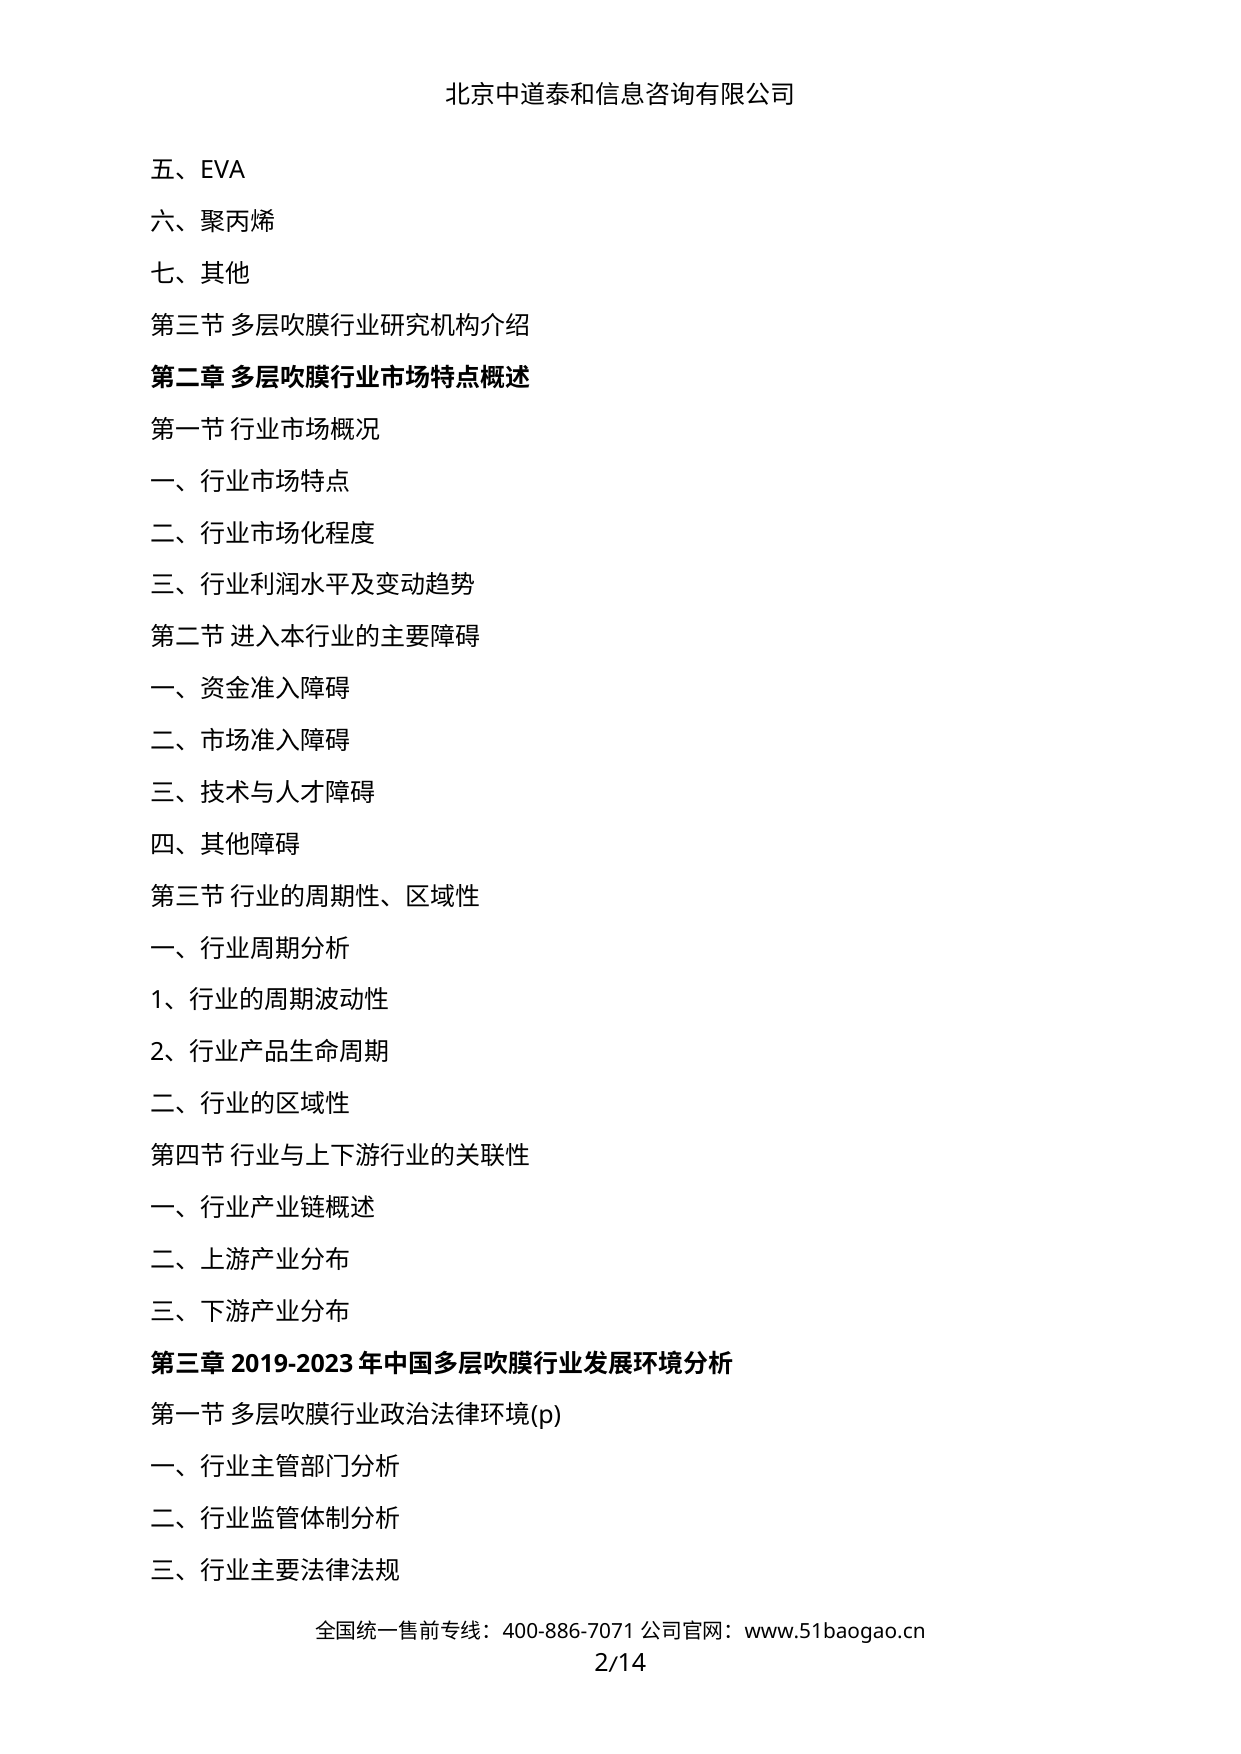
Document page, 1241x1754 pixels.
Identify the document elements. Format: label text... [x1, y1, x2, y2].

text 第三章 2019-2023年中国多层吹膜行业发展环境分析 [150, 1343, 1090, 1379]
text 四、其他障碍 [150, 824, 1090, 861]
text 三、下游产业分布 [150, 1291, 1090, 1327]
text 二、行业市场化程度 [150, 513, 1090, 549]
text 七、其他 [150, 254, 1090, 290]
text 第一节 多层吹膜行业政治法律环境(p) [150, 1395, 1090, 1431]
text 一、行业产业链概述 [150, 1187, 1090, 1224]
text 第一节 行业市场概况 [150, 409, 1090, 446]
text 第二章 多层吹膜行业市场特点概述 [150, 357, 1090, 394]
text 五、EVA [150, 150, 1090, 186]
text 三、行业利润水平及变动趋势 [150, 565, 1090, 601]
text 六、聚丙烯 [150, 202, 1090, 238]
text 第三节 行业的周期性、区域性 [150, 876, 1090, 912]
text 二、行业监管体制分析 [150, 1499, 1090, 1535]
text 二、市场准入障碍 [150, 721, 1090, 757]
text 第四节 行业与上下游行业的关联性 [150, 1136, 1090, 1172]
text 一、资金准入障碍 [150, 669, 1090, 705]
text 一、行业市场特点 [150, 461, 1090, 497]
text 1、行业的周期波动性 [150, 980, 1090, 1016]
text 一、行业主管部门分析 [150, 1447, 1090, 1483]
text 2、行业产品生命周期 [150, 1032, 1090, 1068]
text 二、行业的区域性 [150, 1084, 1090, 1120]
text 二、上游产业分布 [150, 1239, 1090, 1276]
text 第三节 多层吹膜行业研究机构介绍 [150, 306, 1090, 342]
text 一、行业周期分析 [150, 928, 1090, 964]
text 三、行业主要法律法规 [150, 1551, 1090, 1587]
text 第二节 进入本行业的主要障碍 [150, 617, 1090, 653]
text 三、技术与人才障碍 [150, 772, 1090, 809]
